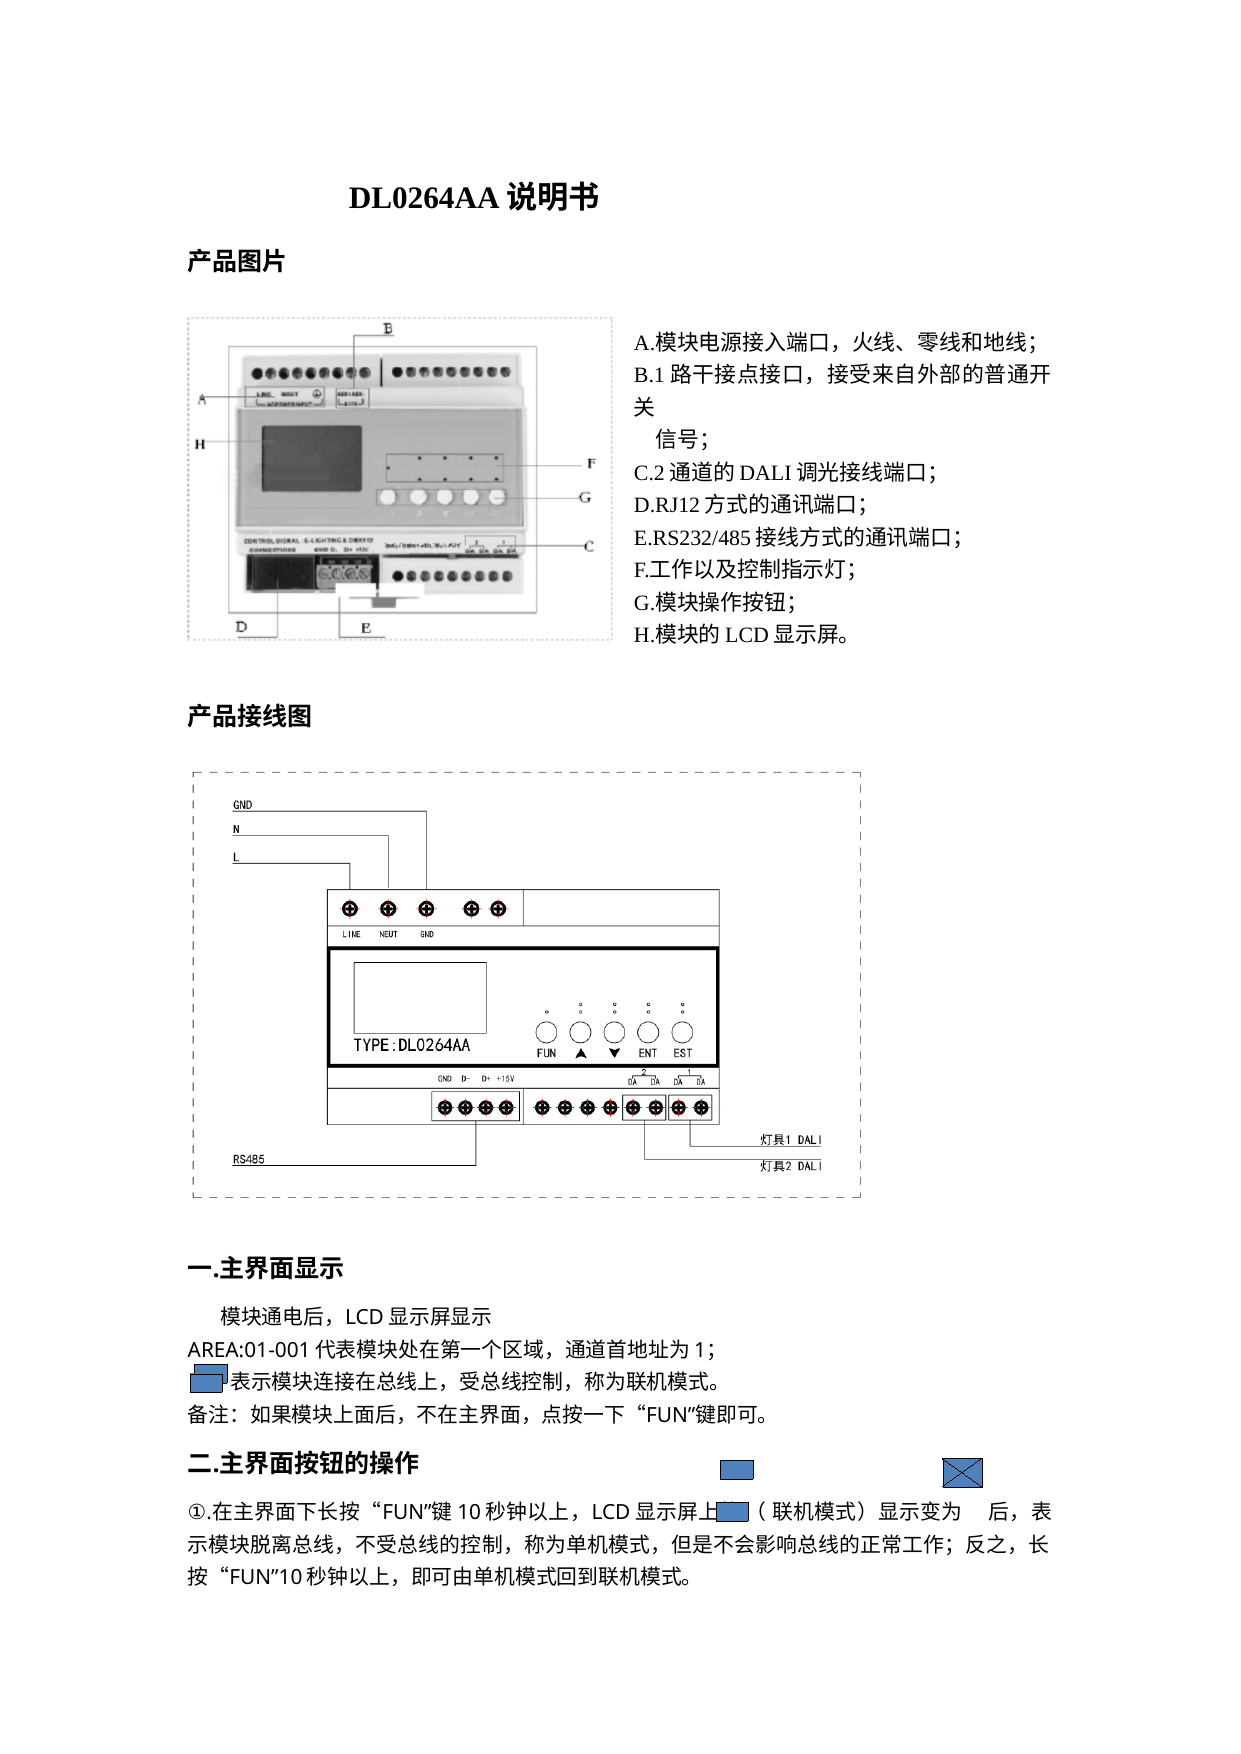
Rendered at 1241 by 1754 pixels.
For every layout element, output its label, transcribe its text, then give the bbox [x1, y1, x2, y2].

text 产品接线图 [187, 682, 1053, 747]
text H.模块的LCD显示屏。 [187, 617, 1053, 649]
text A.模块电源接入端口，火线、零线和地线； [615, 324, 1053, 357]
picture [187, 746, 884, 1221]
text G.模块操作按钮； [615, 584, 1053, 617]
text C.2通道的DALI调光接线端口； [615, 454, 1053, 487]
text ：表示模块连接在总线上，受总线控制，称为联机模式。 [187, 1364, 1053, 1397]
text AREA:01-001代表模块处在第一个区域，通道首地址为1； [187, 1332, 1053, 1364]
text 一.主界面显示 [187, 1234, 1053, 1299]
text E.RS232/485接线方式的通讯端口； [615, 519, 1053, 552]
text 模块通电后，LCD显示屏显示 [187, 1299, 1053, 1332]
text 备注：如果模块上面后，不在主界面，点按一下“FUN”键即可。 [187, 1397, 1053, 1429]
text D.RJ12方式的通讯端口； [615, 487, 1053, 519]
text 信号； [615, 422, 1053, 454]
text F.工作以及控制指示灯； [615, 552, 1053, 584]
text 产品图片 [187, 227, 1053, 292]
text 二.主界面按钮的操作 [187, 1429, 1053, 1494]
text ①.在主界面下长按“FUN”键10秒钟以上，LCD显示屏上的 （ 联机模式）显示变为 后，表示模块脱离总线，不受总线的控制，称为单机模式，但是不会影响总线的正常工作；反之，长按“FUN”10秒钟以上，即可由单机模式回到联机模式。 [187, 1494, 1053, 1592]
picture [187, 316, 615, 642]
text DL0264AA说明书 [187, 162, 1053, 227]
text B.1路干接点接口，接受来自外部的普通开关 [615, 357, 1053, 422]
